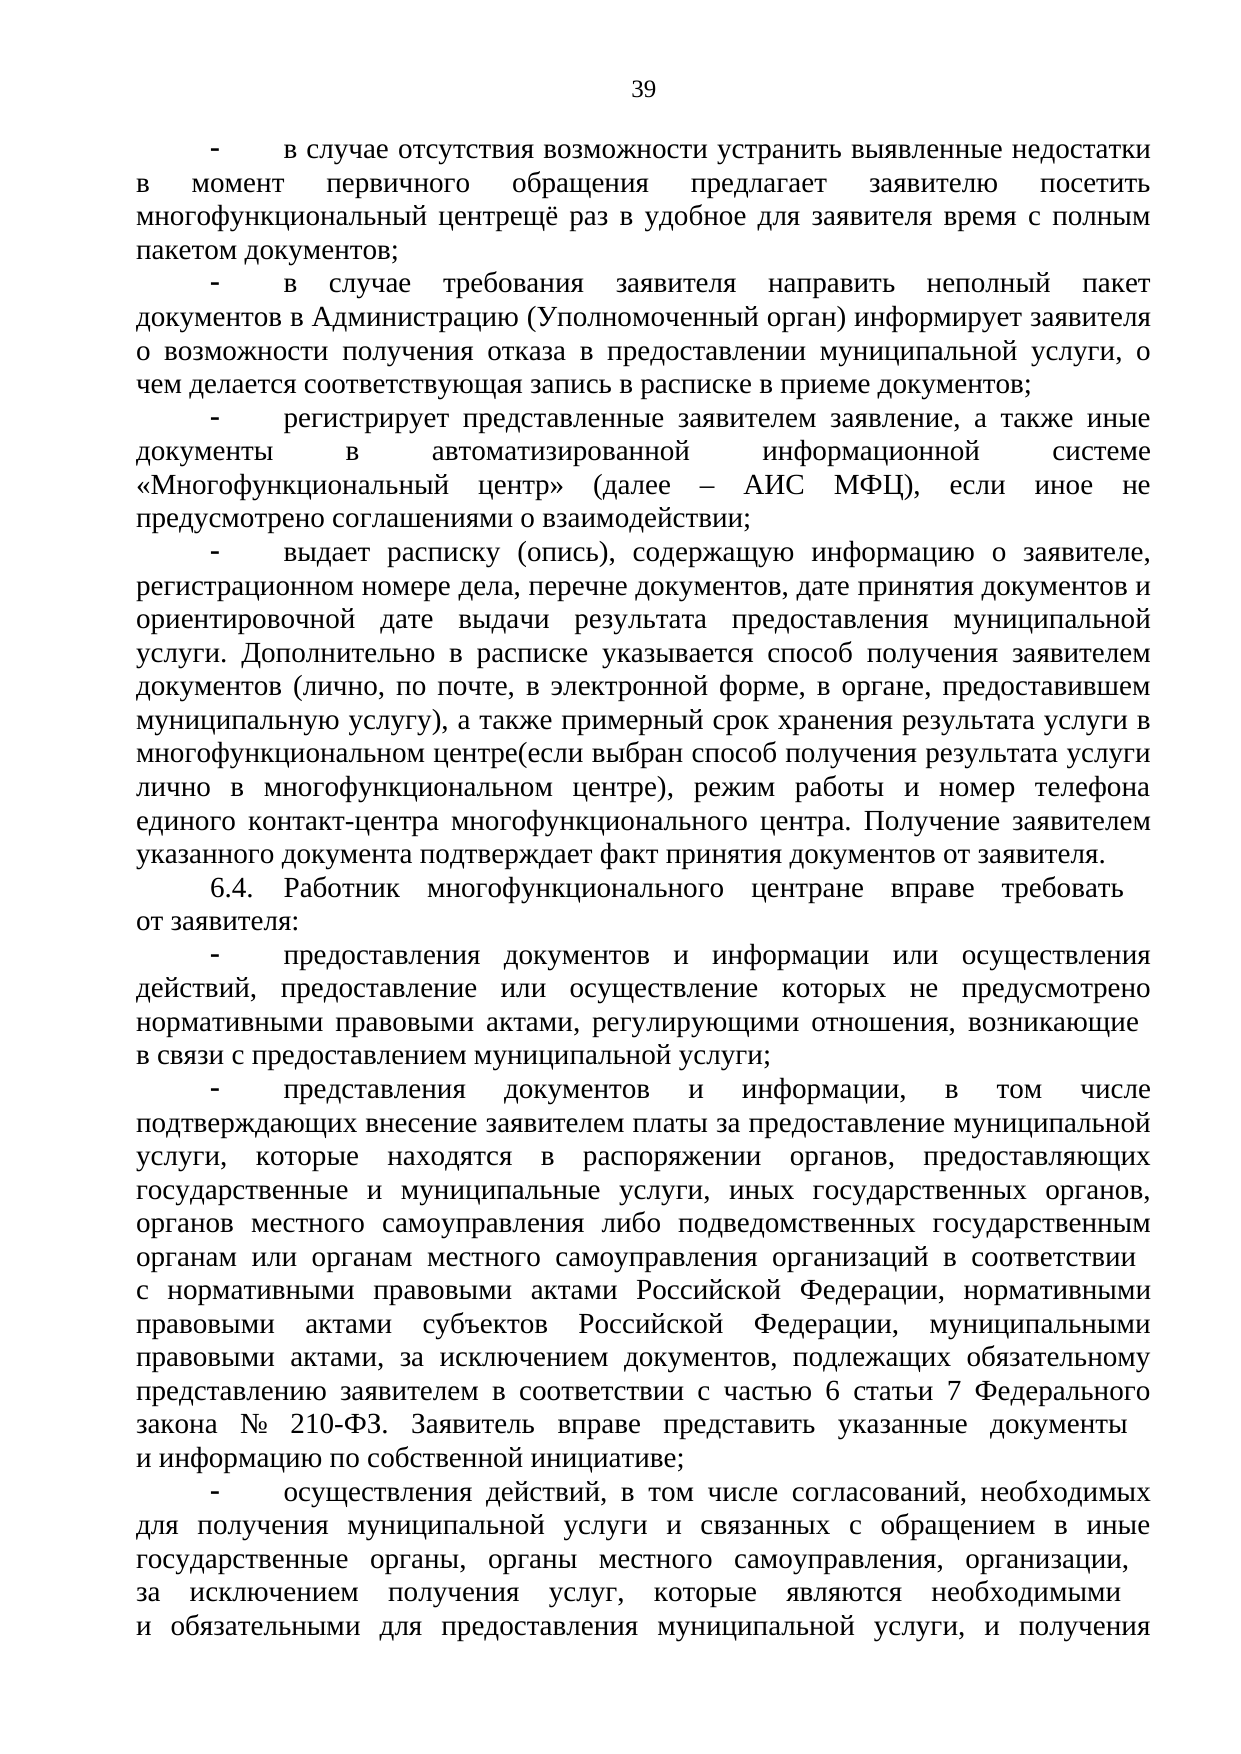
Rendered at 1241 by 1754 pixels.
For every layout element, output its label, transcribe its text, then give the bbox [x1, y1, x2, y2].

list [136, 1474, 1152, 1641]
list представления документов и информации, в том числе подтверждающих внесение заявителем платы за предоставление муниципальной услуги, которые находятся в распоряжении органов, предоставляющих государственные и муниципальные услуги, иных государственных органов, органов местного самоуправления либо подведомственных государственным органам или органам местного самоуправления организаций в соответствии с нормативными правовыми актами Российской Федерации, нормативными правовыми актами субъектов Российской Федерации, муниципальными правовыми актами, за исключением документов, подлежащих обязательному представлению заявителем в соответствии с частью 6 статьи 7 Федерального закона № 210-ФЗ. Заявитель вправе представить указанные документы и информацию по собственной инициативе; [136, 1071, 1152, 1474]
list Работник многофункционального центране вправе требовать от заявителя: [136, 870, 1152, 937]
list в случае требования заявителя направить неполный пакет документов в Администрацию (Уполномоченный орган) информирует заявителя о возможности получения отказа в предоставлении муниципальной услуги, о чем делается соответствующая запись в расписке в приеме документов; [136, 266, 1152, 400]
list в случае отсутствия возможности устранить выявленные недостатки в момент первичного обращения предлагает заявителю посетить многофункциональный центрещё раз в удобное для заявителя время с полным пакетом документов; [136, 131, 1152, 266]
list выдает расписку (опись), содержащую информацию о заявителе, регистрационном номере дела, перечне документов, дате принятия документов и ориентировочной дате выдачи результата предоставления муниципальной услуги. Дополнительно в расписке указывается способ получения заявителем документов (лично, по почте, в электронной форме, в органе, предоставившем муниципальную услугу), а также примерный срок хранения результата услуги в многофункциональном центре(если выбран способ получения результата услуги лично в многофункциональном центре), режим работы и номер телефона единого контакт-центра многофункционального центра. Получение заявителем указанного документа подтверждает факт принятия документов от заявителя. [136, 534, 1152, 870]
list предоставления документов и информации или осуществления действий, предоставление или осуществление которых не предусмотрено нормативными правовыми актами, регулирующими отношения, возникающие в связи с предоставлением муниципальной услуги; [136, 937, 1152, 1071]
list регистрирует представленные заявителем заявление, а также иные документы в автоматизированной информационной системе «Многофункциональный центр» (далее – АИС МФЦ), если иное не предусмотрено соглашениями о взаимодействии; [136, 400, 1152, 534]
